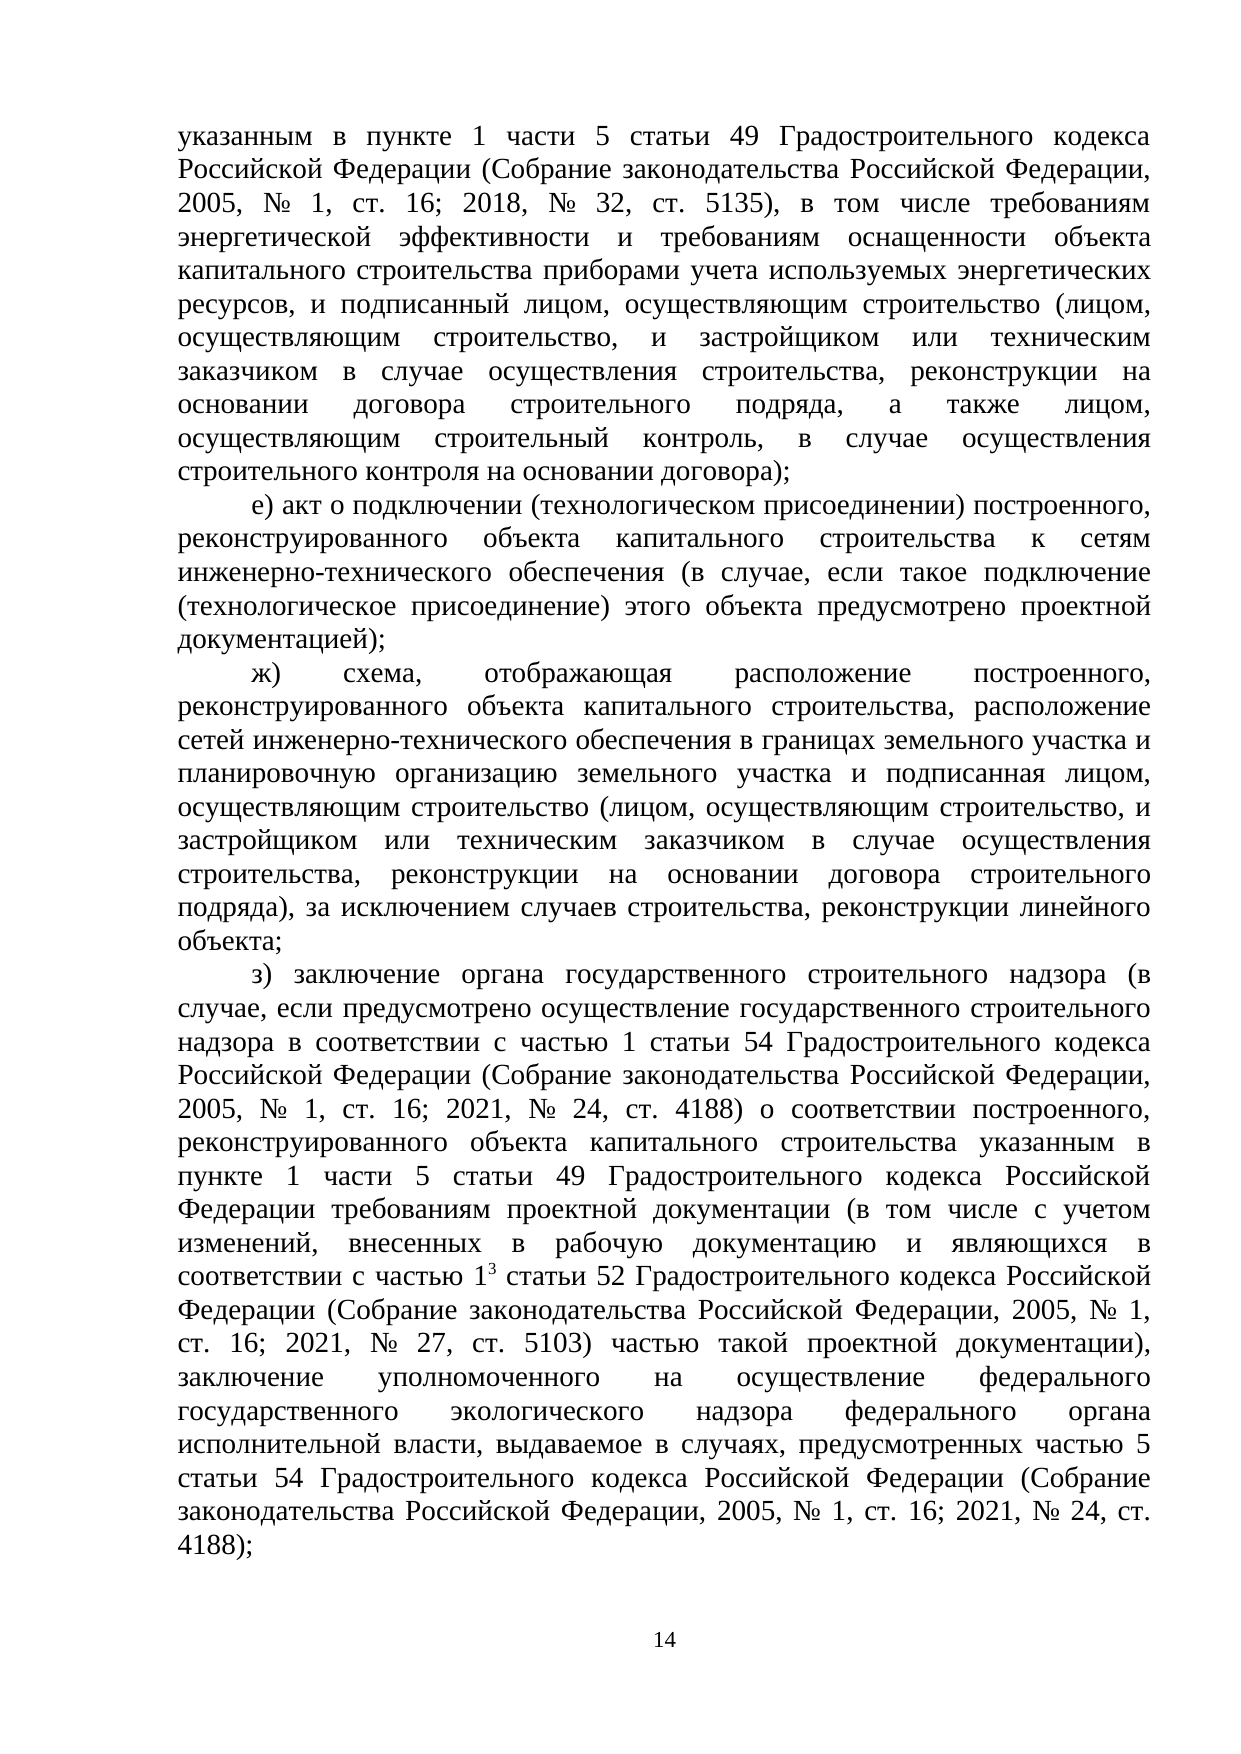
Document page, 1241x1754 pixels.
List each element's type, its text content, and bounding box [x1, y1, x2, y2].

text ж) схема, отображающая расположение построенного, реконструированного объекта капитального строительства, расположение сетей инженерно-технического обеспечения в границах земельного участка и планировочную организацию земельного участка и подписанная лицом, осуществляющим строительство (лицом, осуществляющим строительство, и застройщиком или техническим заказчиком в случае осуществления строительства, реконструкции на основании договора строительного подряда), за исключением случаев строительства, реконструкции линейного объекта; [177, 655, 1152, 957]
text е) акт о подключении (технологическом присоединении) построенного, реконструированного объекта капитального строительства к сетям инженерно-технического обеспечения (в случае, если такое подключение (технологическое присоединение) этого объекта предусмотрено проектной документацией); [177, 487, 1152, 655]
text з) заключение органа государственного строительного надзора (в случае, если предусмотрено осуществление государственного строительного надзора в соответствии с частью 1 статьи 54 Градостроительного кодекса Российской Федерации (Собрание законодательства Российской Федерации, 2005, № 1, ст. 16; 2021, № 24, ст. 4188) о соответствии построенного, реконструированного объекта капитального строительства указанным в пункте 1 части 5 статьи 49 Градостроительного кодекса Российской Федерации требованиям проектной документации (в том числе с учетом изменений, внесенных в рабочую документацию и являющихся в соответствии с частью 13 статьи 52 Градостроительного кодекса Российской Федерации (Собрание законодательства Российской Федерации, 2005, № 1, ст. 16; 2021, № 27, ст. 5103) частью такой проектной документации), заключение уполномоченного на осуществление федерального государственного экологического надзора федерального органа исполнительной власти, выдаваемое в случаях, предусмотренных частью 5 статьи 54 Градостроительного кодекса Российской Федерации (Собрание законодательства Российской Федерации, 2005, № 1, ст. 16; 2021, № 24, ст. 4188); [177, 957, 1152, 1560]
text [177, 118, 1152, 487]
